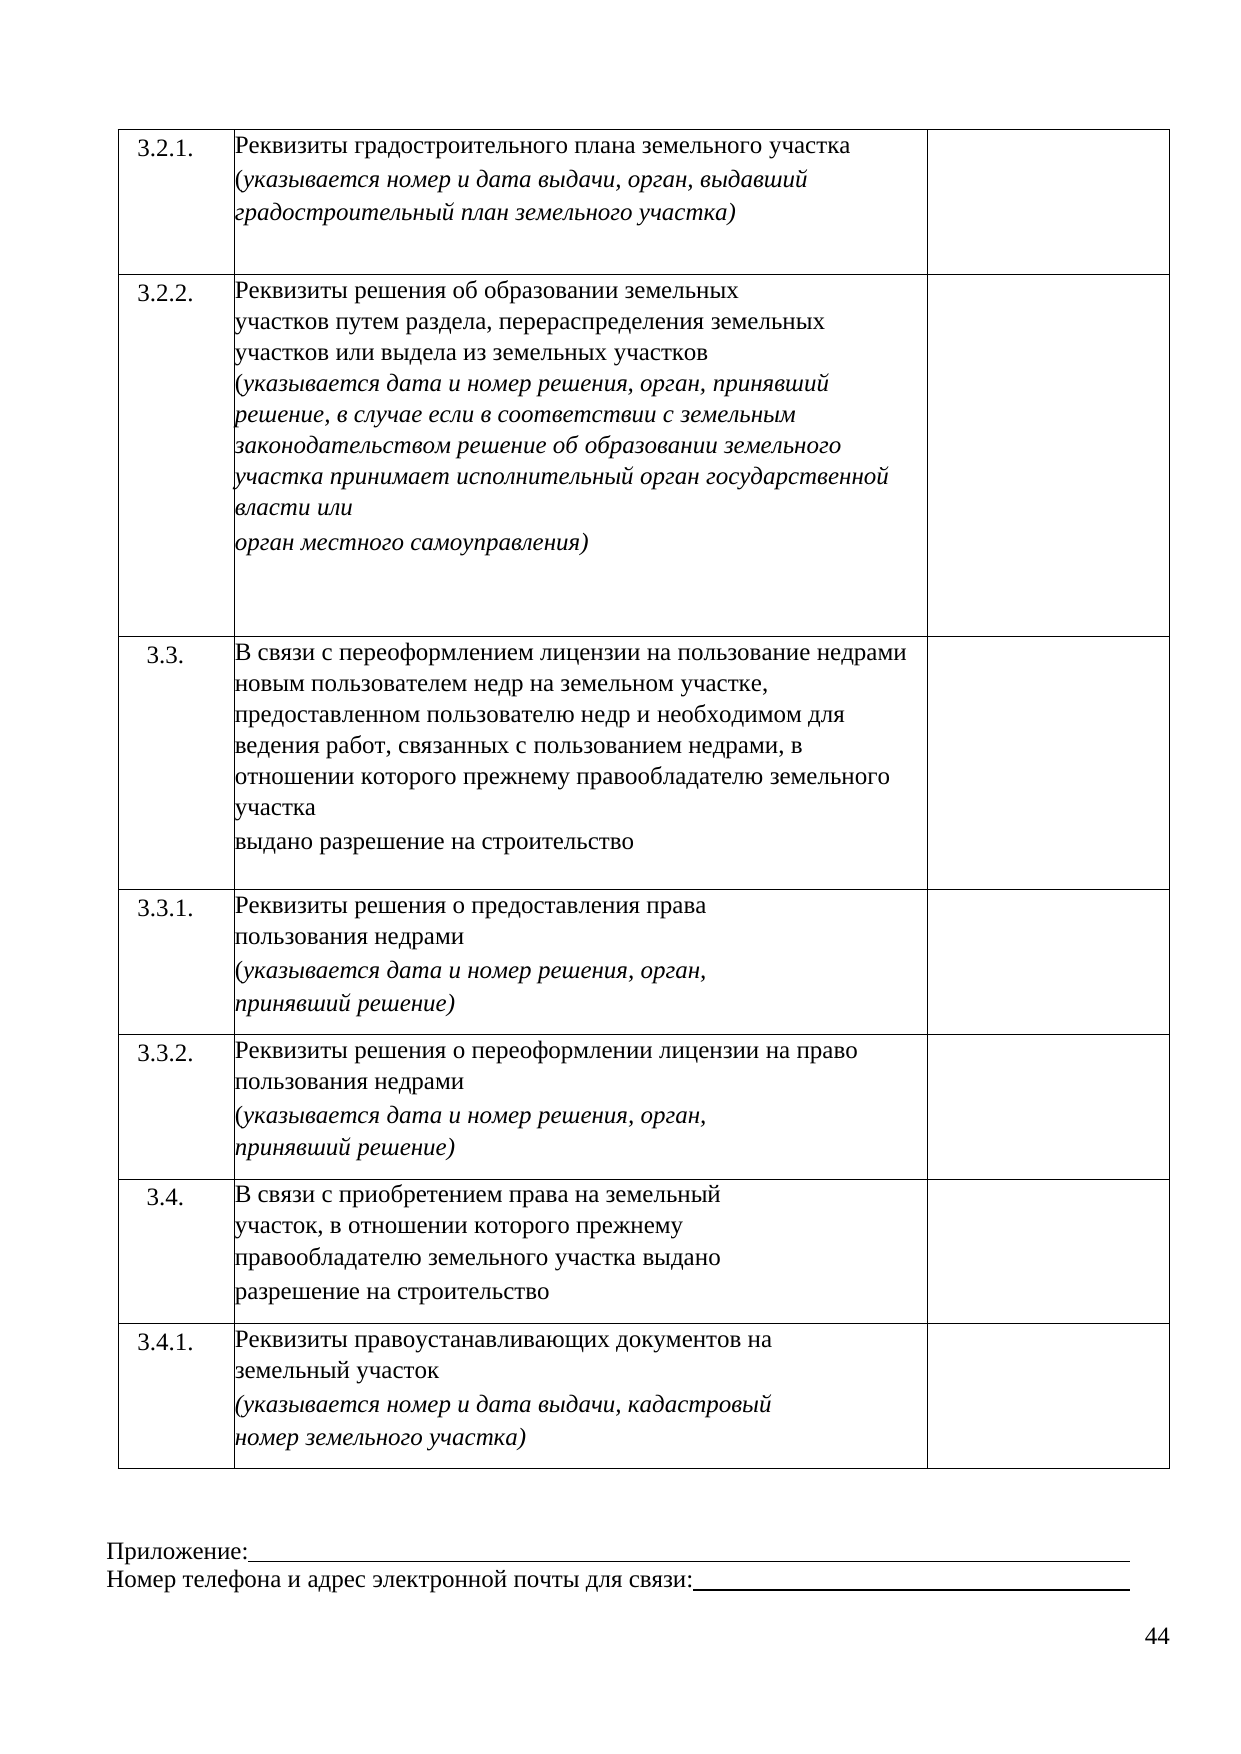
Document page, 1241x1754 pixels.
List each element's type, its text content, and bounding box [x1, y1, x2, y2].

table_cell 3.3.1. [119, 890, 234, 1034]
table_header Реквизиты градостроительного плана земельного участка (указывается номер и дата выдачи, орган, выдавший градостроительный план земельного участка) [235, 130, 927, 274]
table_cell 3.4. [119, 1180, 234, 1323]
table_cell 3.3. [119, 637, 234, 889]
table_cell 3.3.2. [119, 1035, 234, 1178]
table_header 3.2.1. [119, 130, 234, 274]
table_cell [928, 275, 1169, 636]
table_cell Реквизиты решения о предоставления права пользования недрами (указывается дата и номер решения, орган, принявший решение) [235, 890, 927, 1034]
text Приложение: Номер телефона и адрес электронной почты для связи: [106, 1536, 1137, 1593]
table_cell [928, 1180, 1169, 1323]
table_cell [928, 1324, 1169, 1468]
table_cell 3.4.1. [119, 1324, 234, 1468]
table_cell Реквизиты решения о переоформлении лицензии на право пользования недрами (указывается дата и номер решения, орган, принявший решение) [235, 1035, 927, 1178]
table_cell В связи с приобретением права на земельный участок, в отношении которого прежнему правообладателю земельного участка выдано разрешение на строительство [235, 1180, 927, 1323]
table_header [928, 130, 1169, 274]
table_cell [928, 1035, 1169, 1178]
table_cell [928, 890, 1169, 1034]
table_cell 3.2.2. [119, 275, 234, 636]
table_cell Реквизиты правоустанавливающих документов на земельный участок (указывается номер и дата выдачи, кадастровый номер земельного участка) [235, 1324, 927, 1468]
table_cell Реквизиты решения об образовании земельных участков путем раздела, перераспределения земельных участков или выдела из земельных участков (указывается дата и номер решения, орган, принявший решение, в случае если в соответствии с земельным законодательством решение об образовании земельного участка принимает исполнительный орган государственной власти или орган местного самоуправления) [235, 275, 927, 636]
table_cell [928, 637, 1169, 889]
table_cell В связи с переоформлением лицензии на пользование недрами новым пользователем недр на земельном участке, предоставленном пользователю недр и необходимом для ведения работ, связанных с пользованием недрами, в отношении которого прежнему правообладателю земельного участка выдано разрешение на строительство [235, 637, 927, 889]
